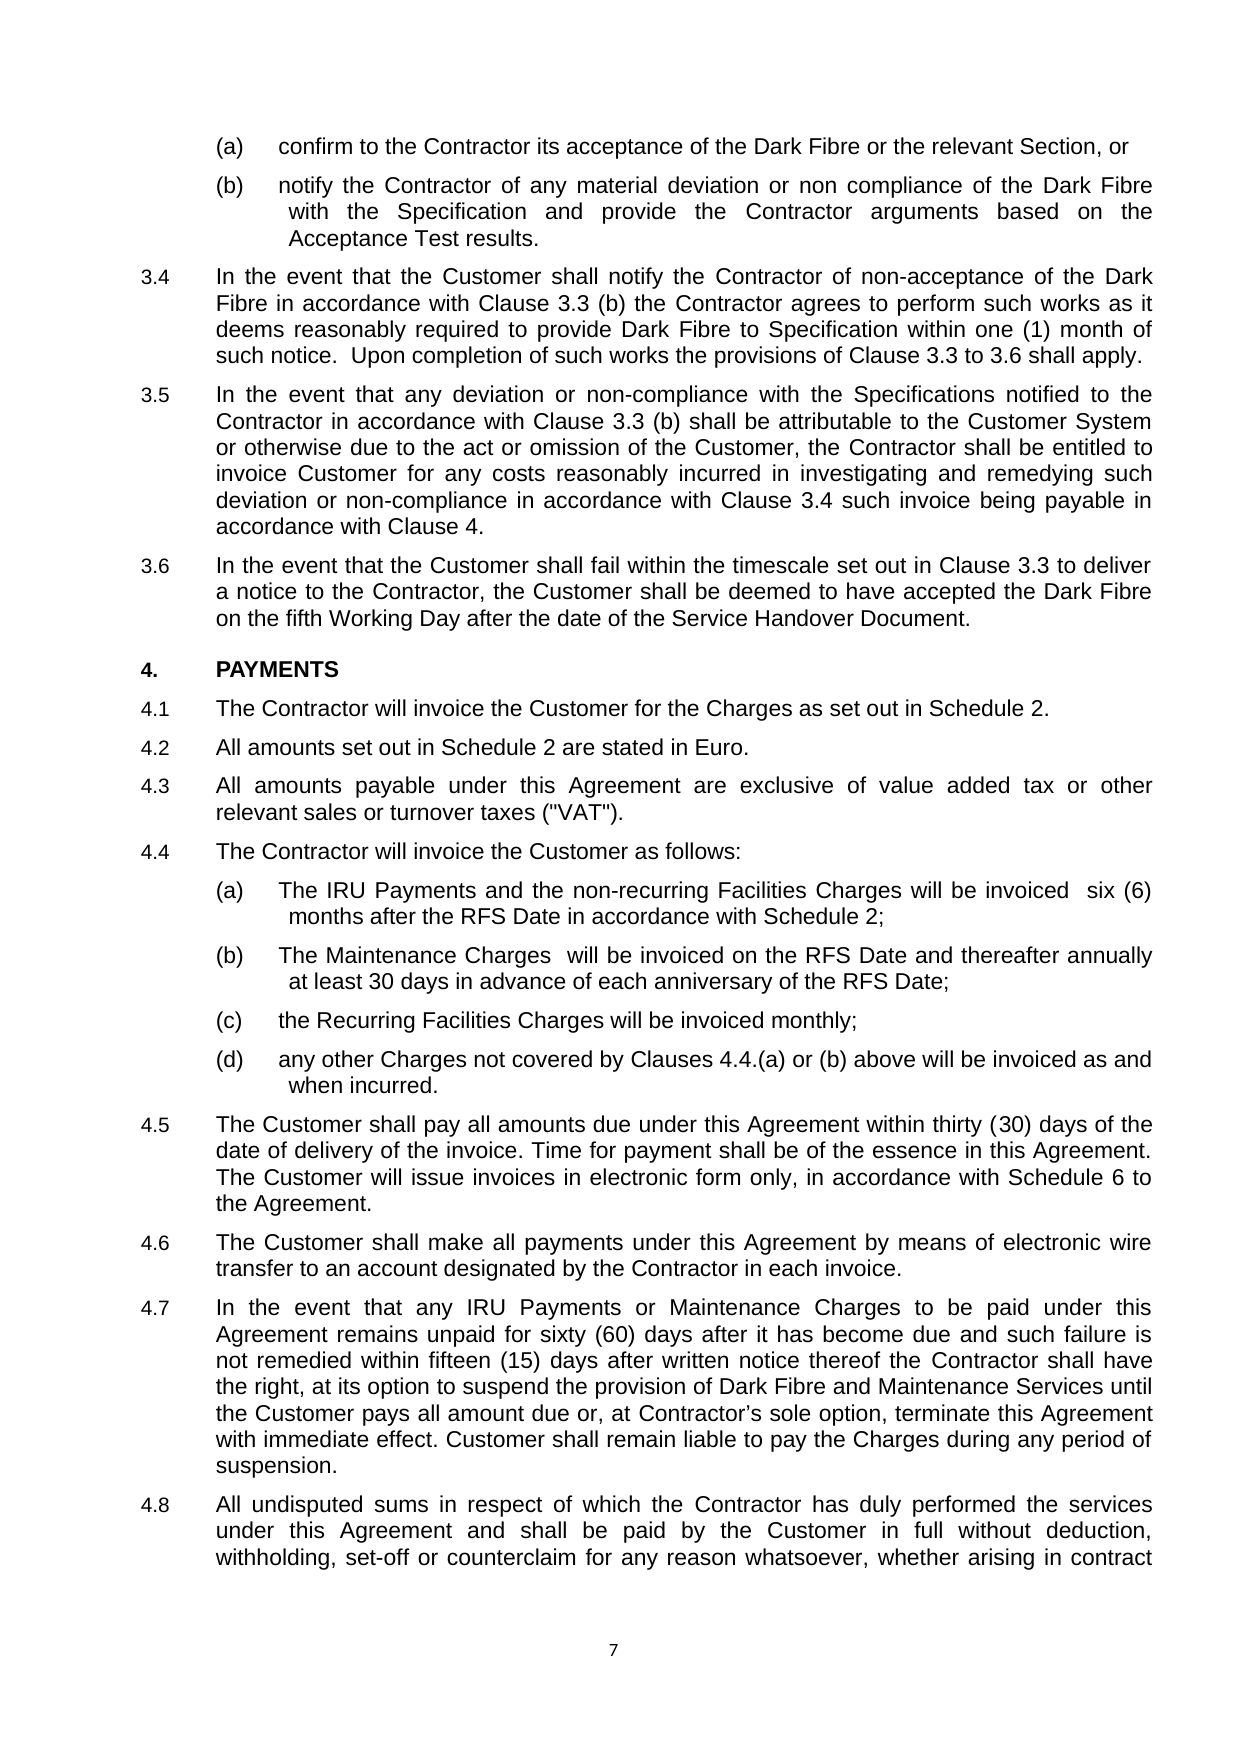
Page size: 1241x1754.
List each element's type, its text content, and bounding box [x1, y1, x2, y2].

subtitle any other Charges not covered by Clauses 4.4.(a) or (b) above will be invoiced as and when incurred. [216, 1046, 1153, 1098]
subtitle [141, 1491, 1153, 1570]
subtitle notify the Contractor of any material deviation or non compliance of the Dark Fibre with the Specification and provide the Contractor arguments based on the Acceptance Test results. [216, 172, 1153, 251]
subtitle The Maintenance Charges will be invoiced on the RFS Date and thereafter annually at least 30 days in advance of each anniversary of the RFS Date; [216, 942, 1153, 994]
subtitle All amounts payable under this Agreement are exclusive of value added tax or other relevant sales or turnover taxes ("VAT"). [141, 772, 1153, 825]
subtitle confirm to the Contractor its acceptance of the Dark Fibre or the relevant Section, or [216, 133, 1153, 159]
subtitle The IRU Payments and the non-recurring Facilities Charges will be invoiced six (6) months after the RFS Date in accordance with Schedule 2; [216, 877, 1153, 929]
subtitle The Customer shall pay all amounts due under this Agreement within thirty (30) days of the date of delivery of the invoice. Time for payment shall be of the essence in this Agreement. The Customer will issue invoices in electronic form only, in accordance with Schedule 6 to the Agreement. [141, 1111, 1153, 1216]
subtitle PAYMENTS [141, 656, 1153, 682]
subtitle In the event that the Customer shall notify the Contractor of non-acceptance of the Dark Fibre in accordance with Clause 3.3 (b) the Contractor agrees to perform such works as it deems reasonably required to provide Dark Fibre to Specification within one (1) month of such notice. Upon completion of such works the provisions of Clause 3.3 to 3.6 shall apply. [141, 263, 1153, 369]
subtitle the Recurring Facilities Charges will be invoiced monthly; [216, 1007, 1153, 1033]
subtitle In the event that any deviation or non-compliance with the Specifications notified to the Contractor in accordance with Clause 3.3 (b) shall be attributable to the Customer System or otherwise due to the act or omission of the Customer, the Contractor shall be entitled to invoice Customer for any costs reasonably incurred in investigating and remedying such deviation or non-compliance in accordance with Clause 3.4 such invoice being payable in accordance with Clause 4. [141, 381, 1153, 539]
subtitle The Contractor will invoice the Customer for the Charges as set out in Schedule 2. [141, 695, 1153, 721]
subtitle In the event that the Customer shall fail within the timescale set out in Clause 3.3 to deliver a notice to the Contractor, the Customer shall be deemed to have accepted the Dark Fibre on the fifth Working Day after the date of the Service Handover Document. [141, 552, 1153, 631]
subtitle In the event that any IRU Payments or Maintenance Charges to be paid under this Agreement remains unpaid for sixty (60) days after it has become due and such failure is not remedied within fifteen (15) days after written notice thereof the Contractor shall have the right, at its option to suspend the provision of Dark Fibre and Maintenance Services until the Customer pays all amount due or, at Contractor’s sole option, terminate this Agreement with immediate effect. Customer shall remain liable to pay the Charges during any period of suspension. [141, 1294, 1153, 1479]
subtitle All amounts set out in Schedule 2 are stated in Euro. [141, 734, 1153, 760]
subtitle The Customer shall make all payments under this Agreement by means of electronic wire transfer to an account designated by the Contractor in each invoice. [141, 1229, 1153, 1282]
subtitle The Contractor will invoice the Customer as follows: [141, 838, 1153, 864]
